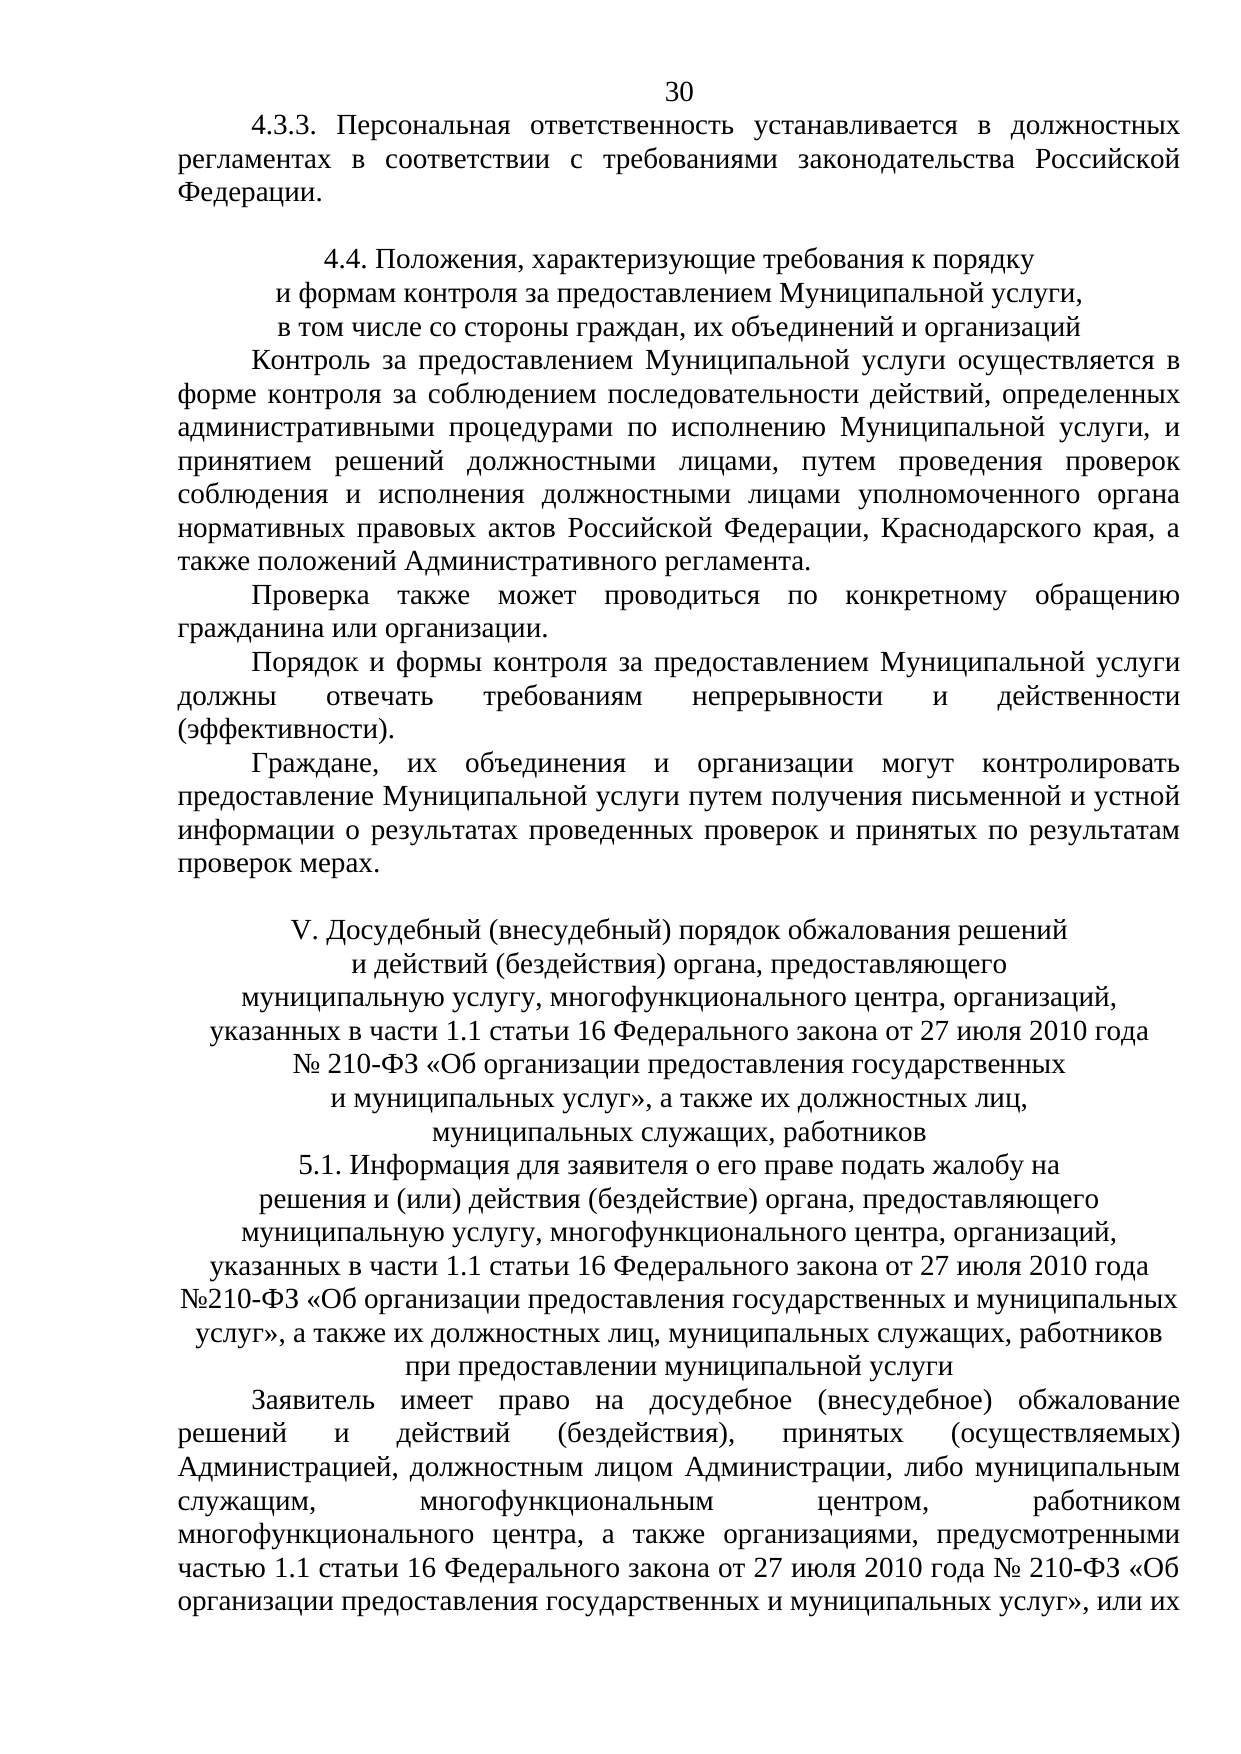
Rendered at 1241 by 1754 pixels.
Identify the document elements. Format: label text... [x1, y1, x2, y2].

text муниципальную услугу, многофункционального центра, организаций, [177, 979, 1181, 1013]
text и формам контроля за предоставлением Муниципальной услуги, [177, 275, 1181, 309]
text 5.1. Информация для заявителя о его праве подать жалобу на [177, 1147, 1181, 1181]
text и муниципальных услуг», а также их должностных лиц, [177, 1080, 1181, 1114]
text 4.4. Положения, характеризующие требования к порядку [177, 242, 1181, 275]
text указанных в части 1.1 статьи 16 Федерального закона от 27 июля 2010 года [177, 1013, 1181, 1047]
text № 210-ФЗ «Об организации предоставления государственных [177, 1047, 1181, 1080]
text V. Досудебный (внесудебный) порядок обжалования решений [177, 912, 1181, 946]
text муниципальных служащих, работников [177, 1114, 1181, 1147]
text решения и (или) действия (бездействие) органа, предоставляющего [177, 1181, 1181, 1214]
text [177, 1382, 1181, 1617]
text 4.3.3. Персональная ответственность устанавливается в должностных регламентах в соответствии с требованиями законодательства Российской Федерации. [177, 107, 1181, 208]
text и действий (бездействия) органа, предоставляющего [177, 946, 1181, 979]
text Граждане, их объединения и организации могут контролировать предоставление Муниципальной услуги путем получения письменной и устной информации о результатах проведенных проверок и принятых по результатам проверок мерах. [177, 745, 1181, 879]
text Контроль за предоставлением Муниципальной услуги осуществляется в форме контроля за соблюдением последовательности действий, определенных административными процедурами по исполнению Муниципальной услуги, и принятием решений должностными лицами, путем проведения проверок соблюдения и исполнения должностными лицами уполномоченного органа нормативных правовых актов Российской Федерации, Краснодарского края, а также положений Административного регламента. [177, 342, 1181, 577]
text Проверка также может проводиться по конкретному обращению гражданина или организации. [177, 577, 1181, 644]
text в том числе со стороны граждан, их объединений и организаций [177, 309, 1181, 342]
text Порядок и формы контроля за предоставлением Муниципальной услуги должны отвечать требованиям непрерывности и действенности (эффективности). [177, 644, 1181, 745]
text муниципальную услугу, многофункционального центра, организаций, указанных в части 1.1 статьи 16 Федерального закона от 27 июля 2010 года №210-ФЗ «Об организации предоставления государственных и муниципальных услуг», а также их должностных лиц, муниципальных служащих, работников при предоставлении муниципальной услуги [177, 1214, 1181, 1382]
